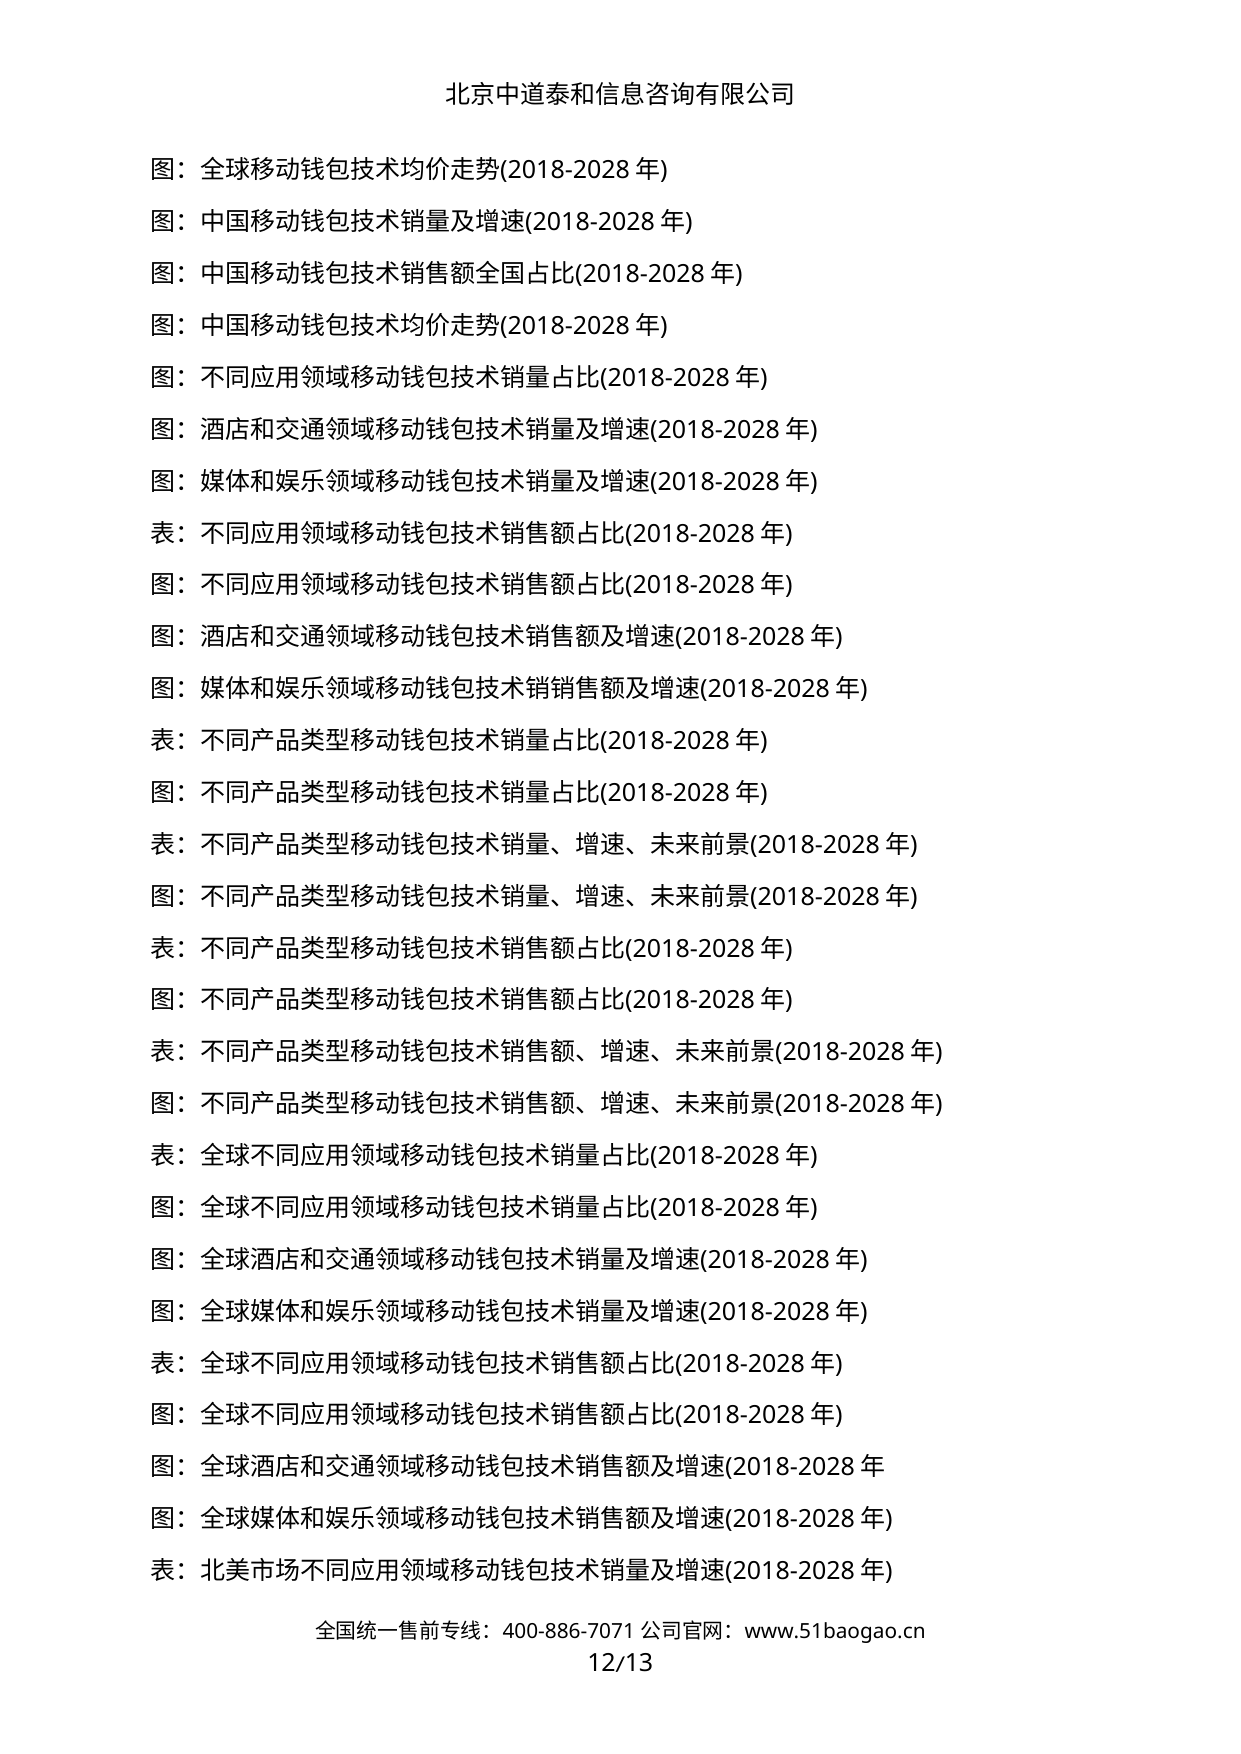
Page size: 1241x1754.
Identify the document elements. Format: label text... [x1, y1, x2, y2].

text 表：北美市场不同应用领域移动钱包技术销量及增速(2018-2028年) [150, 1551, 1090, 1587]
text 图：不同产品类型移动钱包技术销量、增速、未来前景(2018-2028年) [150, 876, 1090, 912]
text 表：全球不同应用领域移动钱包技术销量占比(2018-2028年) [150, 1136, 1090, 1172]
text 图：酒店和交通领域移动钱包技术销量及增速(2018-2028年) [150, 409, 1090, 446]
text 表：不同产品类型移动钱包技术销量占比(2018-2028年) [150, 721, 1090, 757]
text 图：媒体和娱乐领域移动钱包技术销销售额及增速(2018-2028年) [150, 669, 1090, 705]
text 图：酒店和交通领域移动钱包技术销售额及增速(2018-2028年) [150, 617, 1090, 653]
text 表：不同产品类型移动钱包技术销售额、增速、未来前景(2018-2028年) [150, 1032, 1090, 1068]
text 表：全球不同应用领域移动钱包技术销售额占比(2018-2028年) [150, 1343, 1090, 1379]
text 图：媒体和娱乐领域移动钱包技术销量及增速(2018-2028年) [150, 461, 1090, 497]
text 表：不同应用领域移动钱包技术销售额占比(2018-2028年) [150, 513, 1090, 549]
text 表：不同产品类型移动钱包技术销售额占比(2018-2028年) [150, 928, 1090, 964]
text 图：全球酒店和交通领域移动钱包技术销售额及增速(2018-2028年 [150, 1447, 1090, 1483]
text 图：中国移动钱包技术销售额全国占比(2018-2028年) [150, 254, 1090, 290]
text 图：不同应用领域移动钱包技术销售额占比(2018-2028年) [150, 565, 1090, 601]
text 图：全球不同应用领域移动钱包技术销量占比(2018-2028年) [150, 1187, 1090, 1224]
text 图：不同产品类型移动钱包技术销量占比(2018-2028年) [150, 772, 1090, 809]
text 图：全球移动钱包技术均价走势(2018-2028年) [150, 150, 1090, 186]
text 表：不同产品类型移动钱包技术销量、增速、未来前景(2018-2028年) [150, 824, 1090, 861]
text 图：中国移动钱包技术销量及增速(2018-2028年) [150, 202, 1090, 238]
text 图：不同应用领域移动钱包技术销量占比(2018-2028年) [150, 357, 1090, 394]
text 图：全球不同应用领域移动钱包技术销售额占比(2018-2028年) [150, 1395, 1090, 1431]
text 图：全球媒体和娱乐领域移动钱包技术销量及增速(2018-2028年) [150, 1291, 1090, 1327]
text 图：全球媒体和娱乐领域移动钱包技术销售额及增速(2018-2028年) [150, 1499, 1090, 1535]
text 图：中国移动钱包技术均价走势(2018-2028年) [150, 306, 1090, 342]
text 图：不同产品类型移动钱包技术销售额占比(2018-2028年) [150, 980, 1090, 1016]
text 图：全球酒店和交通领域移动钱包技术销量及增速(2018-2028年) [150, 1239, 1090, 1276]
text 图：不同产品类型移动钱包技术销售额、增速、未来前景(2018-2028年) [150, 1084, 1090, 1120]
